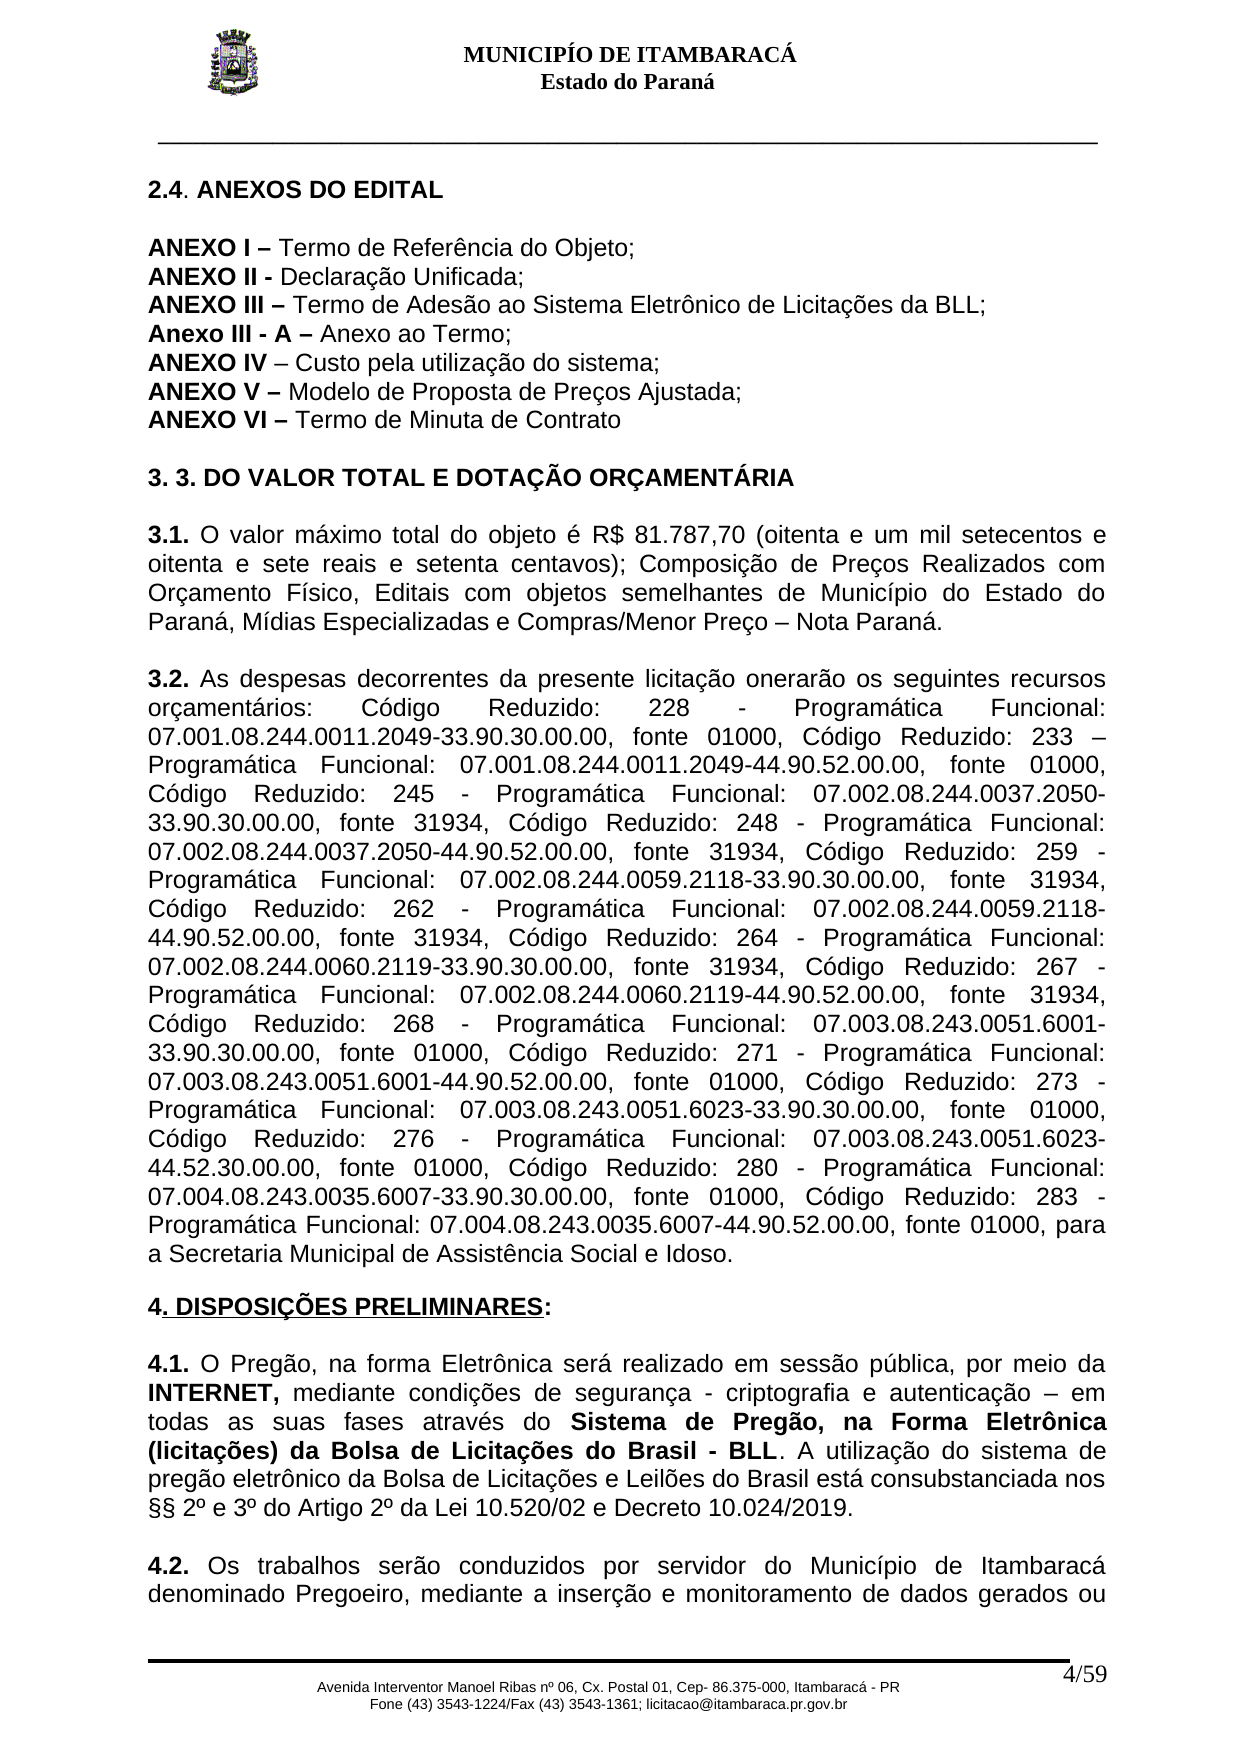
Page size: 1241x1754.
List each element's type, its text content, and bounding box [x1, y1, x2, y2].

text Anexo III - A – Anexo ao Termo; [148, 319, 1107, 348]
text 4.1. O Pregão, na forma Eletrônica será realizado em sessão pública, por meio da INTERNET, mediante condições de segurança - criptografia e autenticação – em todas as suas fases através do Sistema de Pregão, na Forma Eletrônica (licitações) da Bolsa de Licitações do Brasil - BLL. A utilização do sistema de pregão eletrônico da Bolsa de Licitações e Leilões do Brasil está consubstanciada nos §§ 2º e 3º do Artigo 2º da Lei 10.520/02 e Decreto 10.024/2019. [148, 1349, 1107, 1522]
text 3. 3. DO VALOR TOTAL E DOTAÇÃO ORÇAMENTÁRIA [148, 463, 1107, 492]
text ANEXO II - Declaração Unificada; [148, 262, 1107, 291]
text 3.1. O valor máximo total do objeto é R$ 81.787,70 (oitenta e um mil setecentos e oitenta e sete reais e setenta centavos); Composição de Preços Realizados com Orçamento Físico, Editais com objetos semelhantes de Município do Estado do Paraná, Mídias Especializadas e Compras/Menor Preço – Nota Paraná. [148, 521, 1107, 636]
text 4. DISPOSIÇÕES PRELIMINARES: [148, 1292, 1107, 1321]
picture [206, 29, 261, 97]
text ANEXO IV – Custo pela utilização do sistema; [148, 348, 1107, 377]
text ANEXO V – Modelo de Proposta de Preços Ajustada; [148, 377, 1107, 406]
text ANEXO I – Termo de Referência do Objeto; [148, 233, 1107, 262]
text ANEXO III – Termo de Adesão ao Sistema Eletrônico de Licitações da BLL; [148, 291, 1107, 319]
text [148, 1551, 1107, 1608]
text ANEXO VI – Termo de Minuta de Contrato [148, 406, 1107, 434]
text 3.2. As despesas decorrentes da presente licitação onerarão os seguintes recursos orçamentários: Código Reduzido: 228 - Programática Funcional: 07.001.08.244.0011.2049-33.90.30.00.00, fonte 01000, Código Reduzido: 233 – Programática Funcional: 07.001.08.244.0011.2049-44.90.52.00.00, fonte 01000, Código Reduzido: 245 - Programática Funcional: 07.002.08.244.0037.2050-33.90.30.00.00, fonte 31934, Código Reduzido: 248 - Programática Funcional: 07.002.08.244.0037.2050-44.90.52.00.00, fonte 31934, Código Reduzido: 259 - Programática Funcional: 07.002.08.244.0059.2118-33.90.30.00.00, fonte 31934, Código Reduzido: 262 - Programática Funcional: 07.002.08.244.0059.2118-44.90.52.00.00, fonte 31934, Código Reduzido: 264 - Programática Funcional: 07.002.08.244.0060.2119-33.90.30.00.00, fonte 31934, Código Reduzido: 267 - Programática Funcional: 07.002.08.244.0060.2119-44.90.52.00.00, fonte 31934, Código Reduzido: 268 - Programática Funcional: 07.003.08.243.0051.6001-33.90.30.00.00, fonte 01000, Código Reduzido: 271 - Programática Funcional: 07.003.08.243.0051.6001-44.90.52.00.00, fonte 01000, Código Reduzido: 273 - Programática Funcional: 07.003.08.243.0051.6023-33.90.30.00.00, fonte 01000, Código Reduzido: 276 - Programática Funcional: 07.003.08.243.0051.6023-44.52.30.00.00, fonte 01000, Código Reduzido: 280 - Programática Funcional: 07.004.08.243.0035.6007-33.90.30.00.00, fonte 01000, Código Reduzido: 283 - Programática Funcional: 07.004.08.243.0035.6007-44.90.52.00.00, fonte 01000, para a Secretaria Municipal de Assistência Social e Idoso. [148, 664, 1107, 1268]
text 2.4. ANEXOS DO EDITAL [148, 176, 1107, 204]
